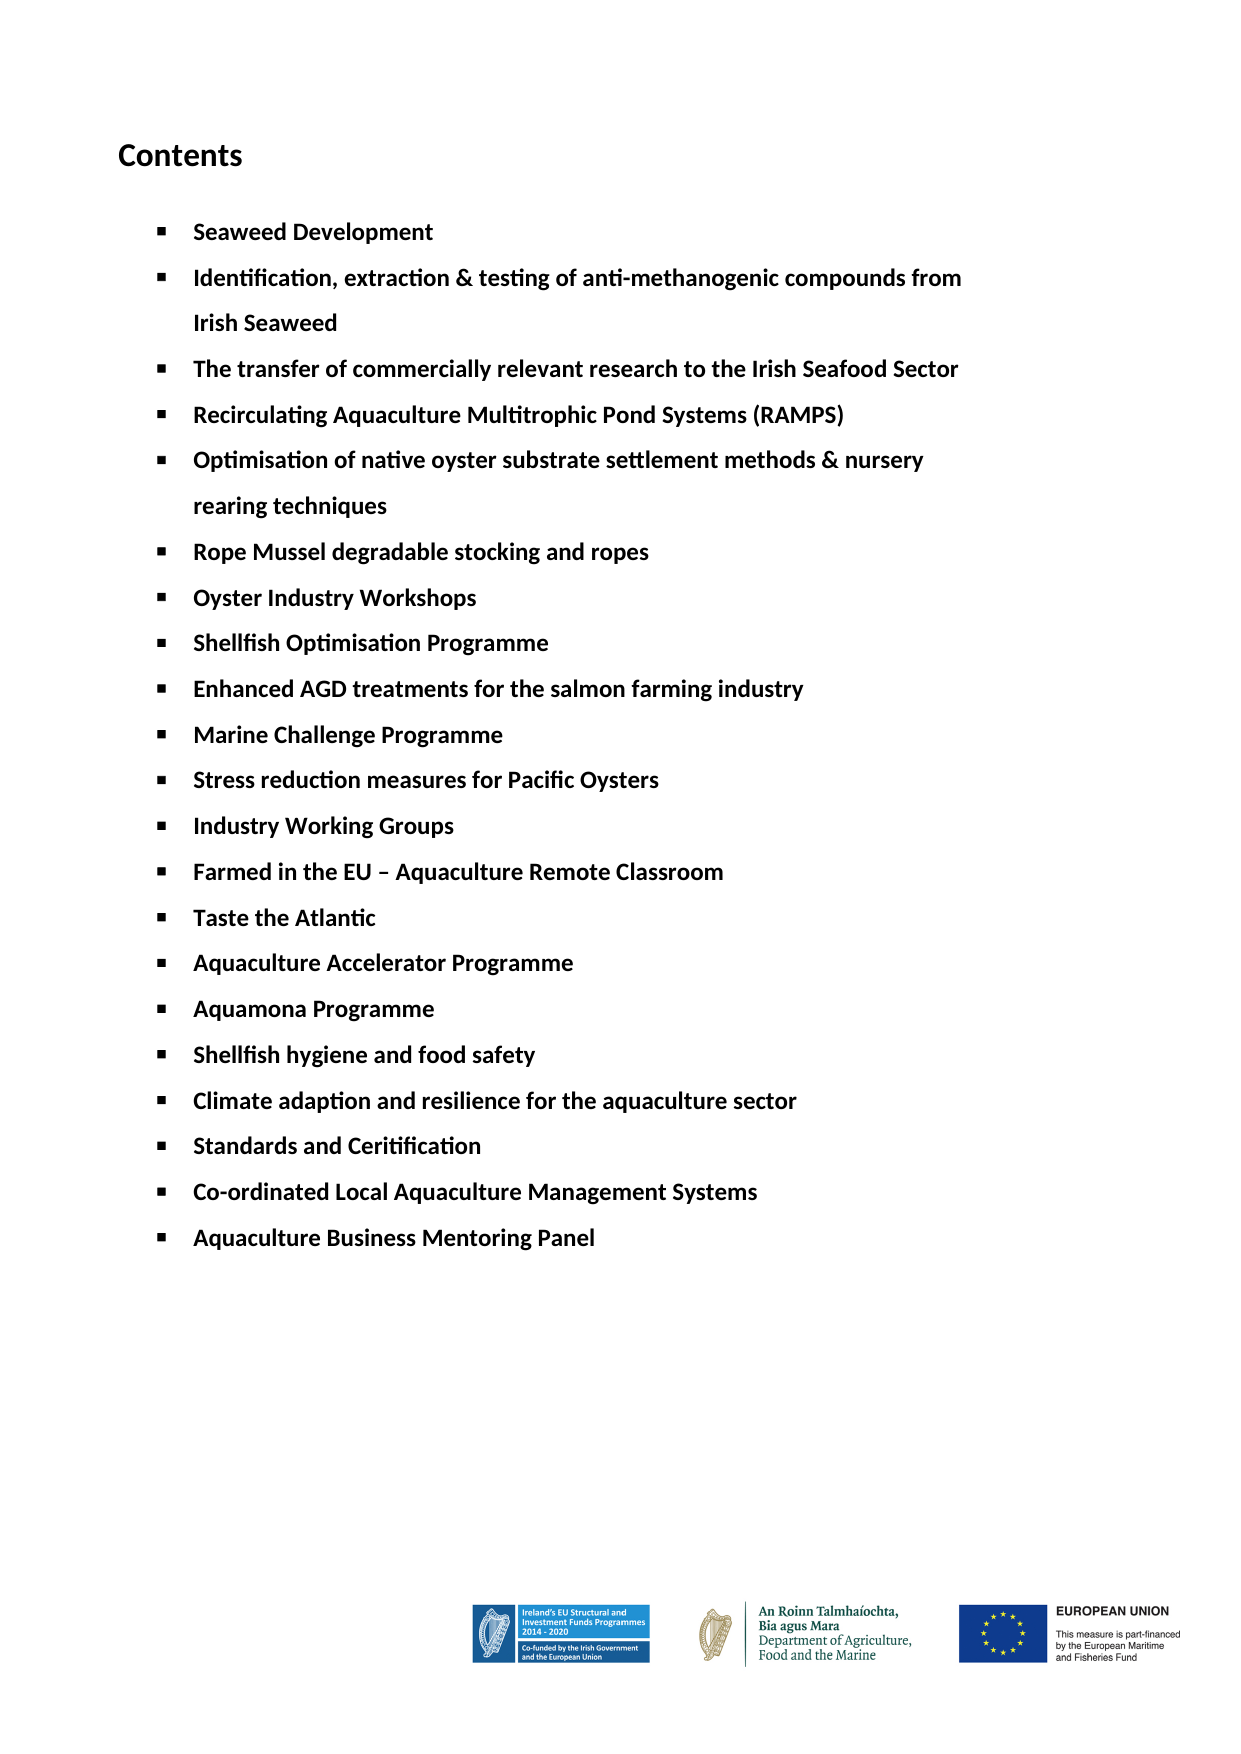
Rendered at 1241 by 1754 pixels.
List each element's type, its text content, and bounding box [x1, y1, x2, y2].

list Identification, extraction & testing of anti-methanogenic compounds from [156, 262, 1122, 292]
list Rope Mussel degradable stocking and ropes [156, 536, 1122, 567]
list Aquaculture Business Mentoring Panel [156, 1222, 1122, 1252]
list rearing techniques [193, 490, 1122, 521]
list Aquamona Programme [156, 993, 1122, 1024]
list Oyster Industry Workshops [156, 582, 1122, 612]
list Aquaculture Accelerator Programme [156, 948, 1122, 978]
list Recirculating Aquaculture Multitrophic Pond Systems (RAMPS) [156, 399, 1122, 429]
list Shellfish hygiene and food safety [156, 1039, 1122, 1069]
picture [0, 1457, 1241, 1754]
list Industry Working Groups [156, 810, 1122, 841]
list The transfer of commercially relevant research to the Irish Seafood Sector [156, 353, 1122, 384]
list Co-ordinated Local Aquaculture Management Systems [156, 1176, 1122, 1207]
list Standards and Ceritification [156, 1131, 1122, 1161]
text Contents [118, 134, 1122, 175]
list Optimisation of native oyster substrate settlement methods & nursery [156, 444, 1122, 475]
list Stress reduction measures for Pacific Oysters [156, 765, 1122, 795]
list Seaweed Development [156, 216, 1122, 246]
list Taste the Atlantic [156, 902, 1122, 932]
list Irish Seaweed [193, 307, 1122, 338]
list Shellfish Optimisation Programme [156, 627, 1122, 658]
list Farmed in the EU – Aquaculture Remote Classroom [156, 856, 1122, 887]
list Enhanced AGD treatments for the salmon farming industry [156, 673, 1122, 704]
list Marine Challenge Programme [156, 719, 1122, 749]
list Climate adaption and resilience for the aquaculture sector [156, 1085, 1122, 1115]
